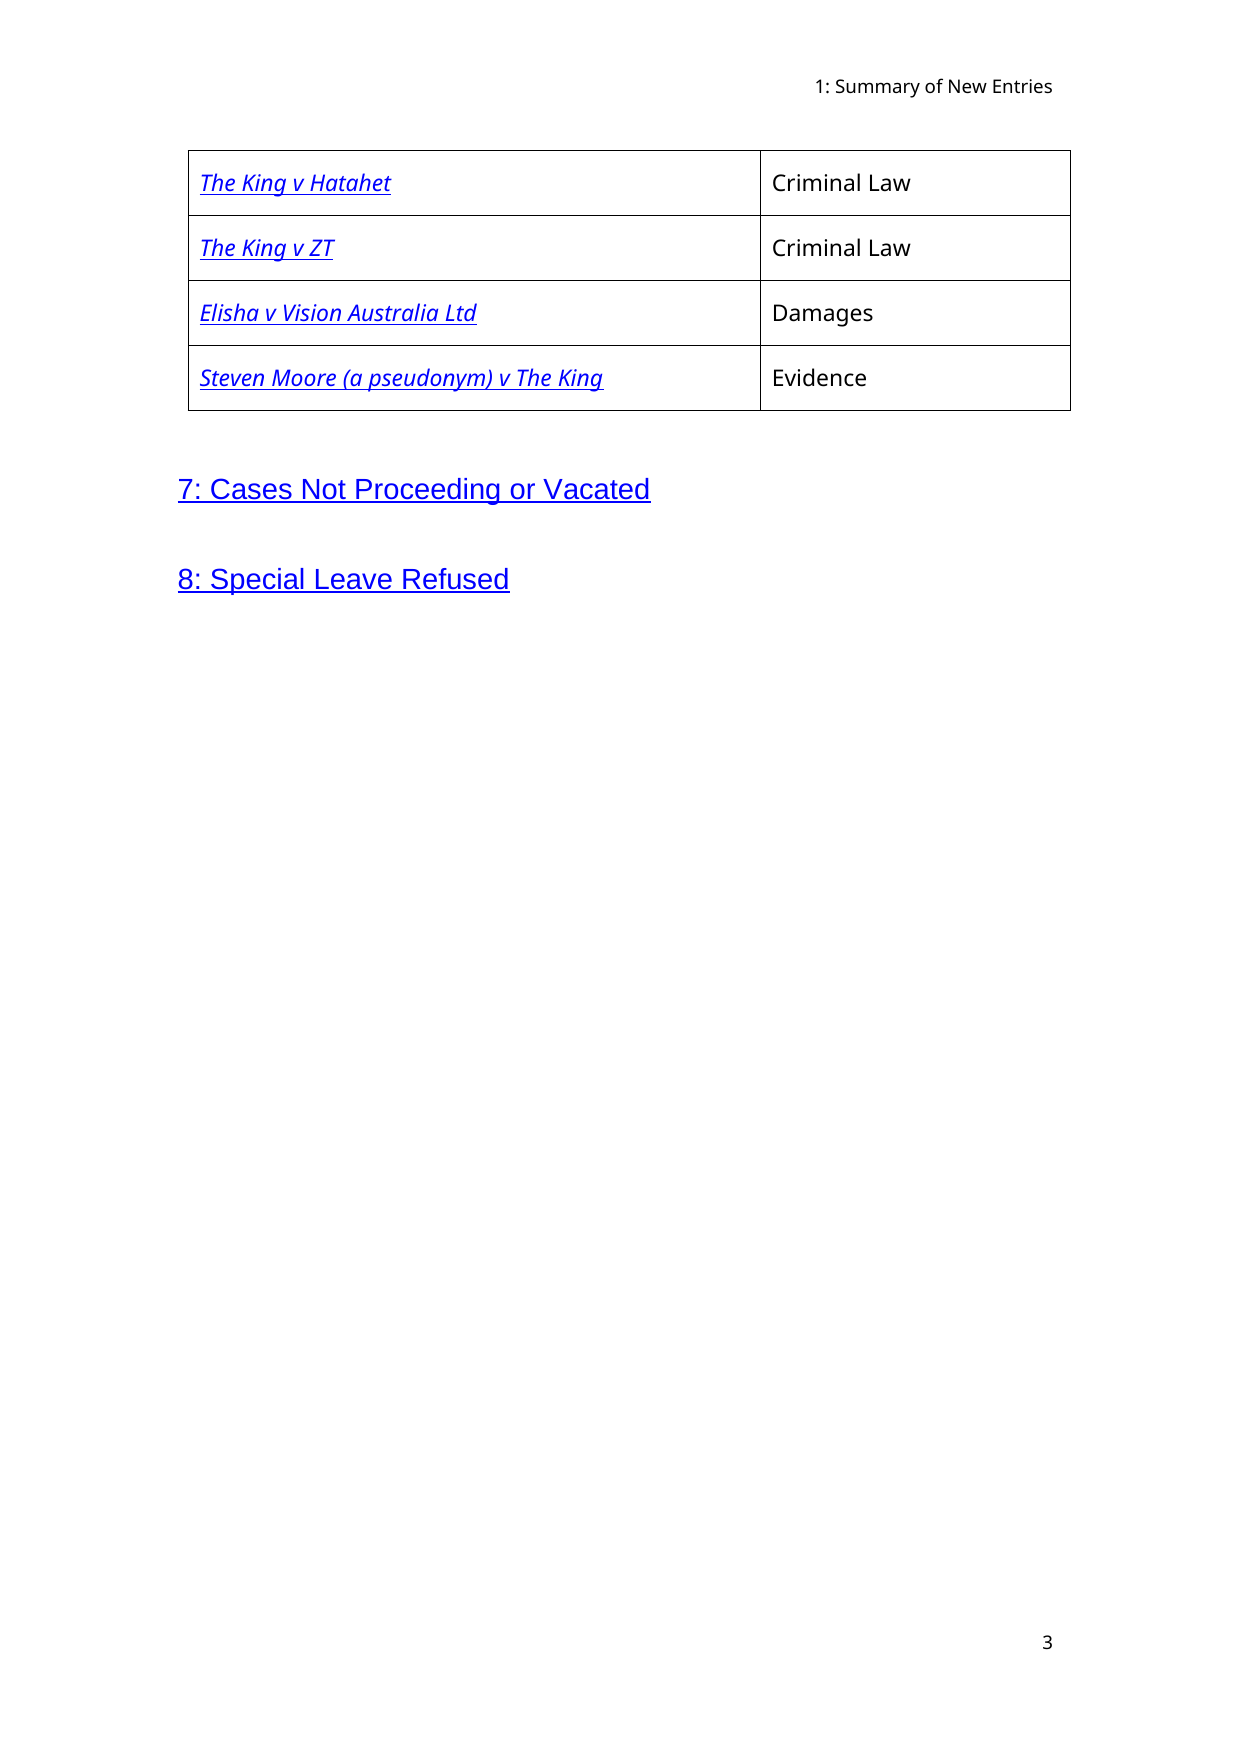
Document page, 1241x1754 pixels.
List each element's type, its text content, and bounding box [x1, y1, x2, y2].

table_cell The King v Hatahet [189, 151, 760, 215]
table_cell Elisha v Vision Australia Ltd [189, 281, 760, 345]
table_cell The King v ZT [189, 216, 760, 280]
table_cell Criminal Law [761, 216, 1070, 280]
table_cell Damages [761, 281, 1070, 345]
table_cell Steven Moore (a pseudonym) v The King [189, 346, 760, 410]
table_cell Criminal Law [761, 151, 1070, 215]
text 7: Cases Not Proceeding or Vacated [177, 472, 1053, 506]
text 8: Special Leave Refused [177, 562, 1053, 596]
table_cell Evidence [761, 346, 1070, 410]
